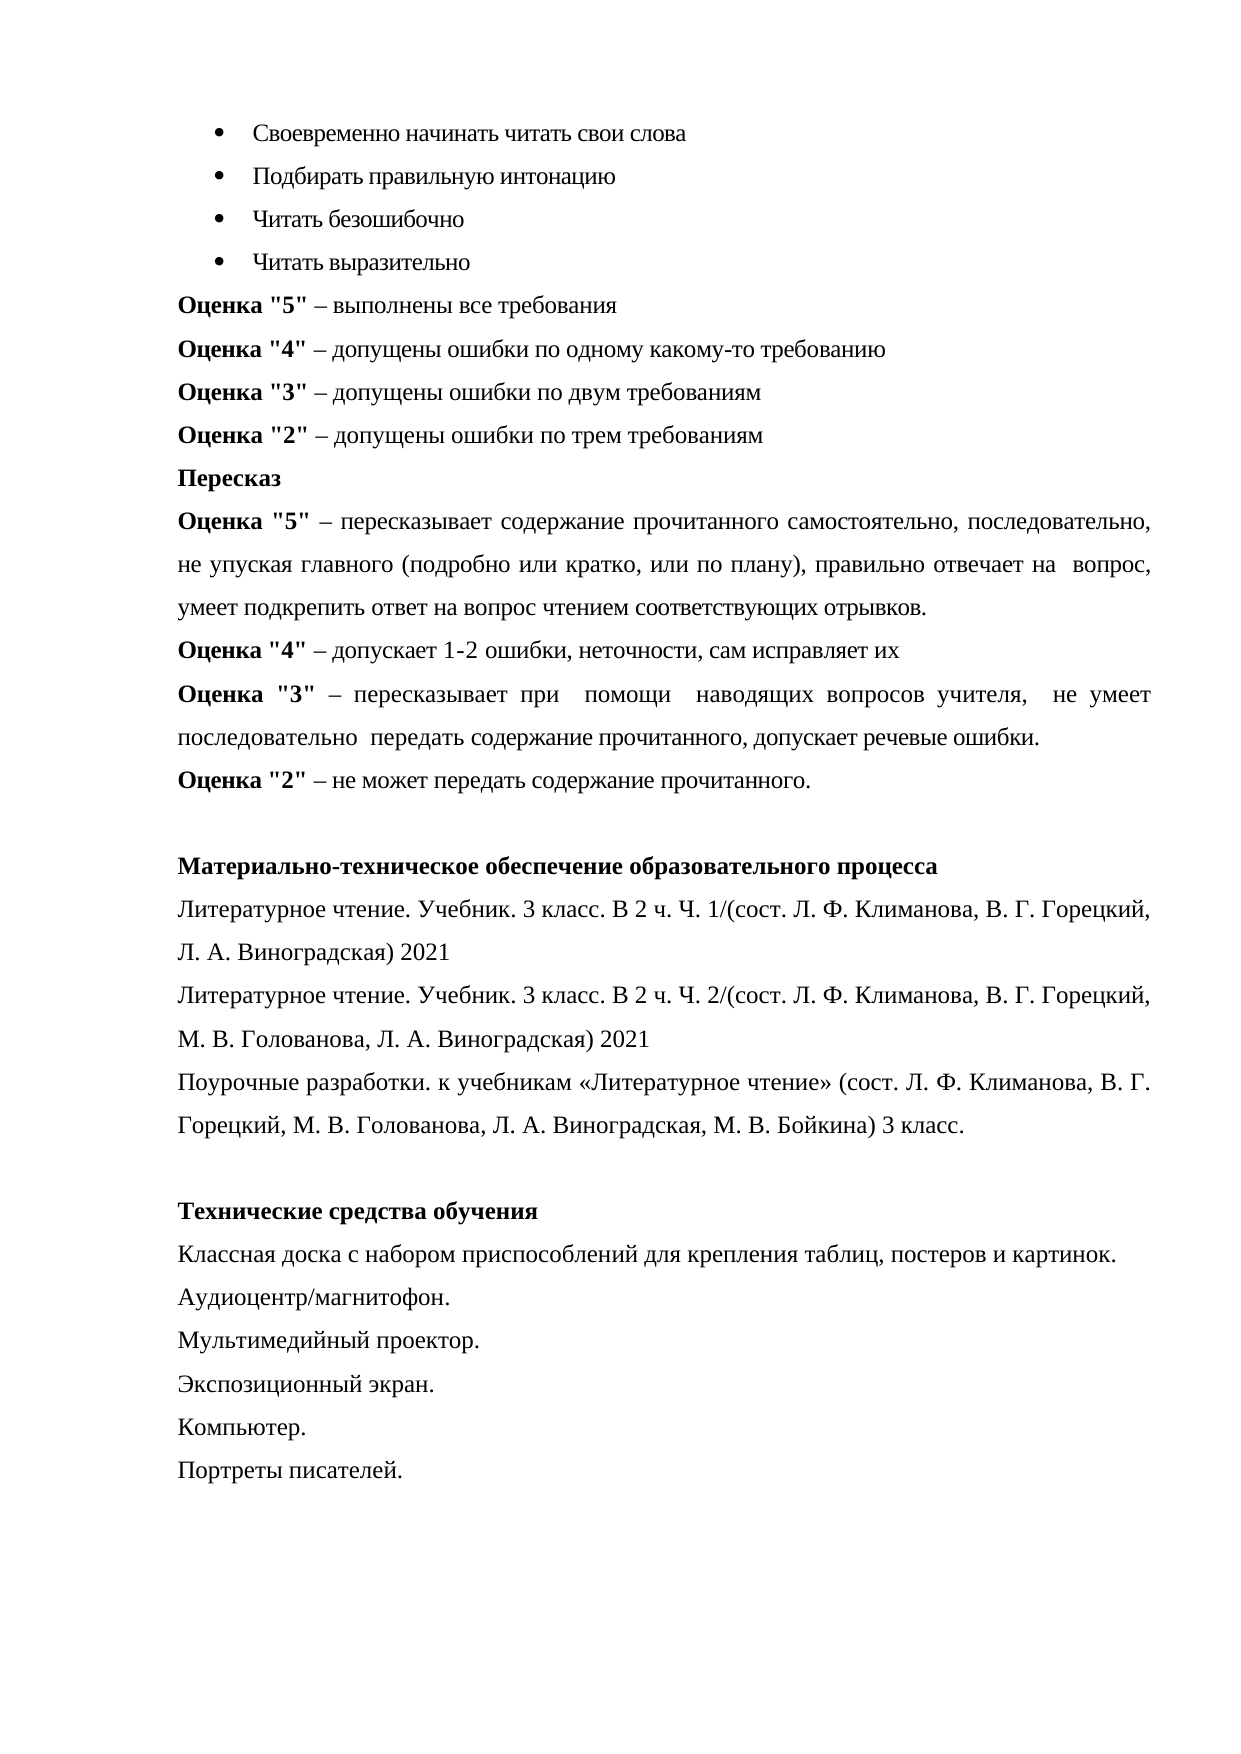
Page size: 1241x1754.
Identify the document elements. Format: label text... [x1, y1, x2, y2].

text Портреты писателей. [177, 1455, 1152, 1484]
text Оценка "2" – не может передать содержание прочитанного. [177, 765, 1152, 794]
text Классная доска с набором приспособлений для крепления таблиц, постеров и картинок. [177, 1239, 1152, 1268]
text Аудиоцентр/магнитофон. [177, 1282, 1152, 1311]
list Читать выразительно [215, 247, 1152, 276]
text Технические средства обучения [177, 1196, 1152, 1225]
text Компьютер. [177, 1412, 1152, 1441]
text Оценка "3" – пересказывает при помощи наводящих вопросов учителя, не умеет последовательно передать содержание прочитанного, допускает речевые ошибки. [177, 679, 1152, 751]
list Подбирать правильную интонацию [215, 161, 1152, 190]
text Экспозиционный экран. [177, 1369, 1152, 1397]
text Литературное чтение. Учебник. 3 класс. В 2 ч. Ч. 1/(сост. Л. Ф. Климанова, В. Г. Горецкий, Л. А. Виноградская) 2021 [177, 894, 1152, 966]
text Оценка "5" – выполнены все требования [177, 291, 1152, 319]
list Читать безошибочно [215, 204, 1152, 233]
text Оценка "3" – допущены ошибки по двум требованиям [177, 377, 1152, 406]
text Литературное чтение. Учебник. 3 класс. В 2 ч. Ч. 2/(сост. Л. Ф. Климанова, В. Г. Горецкий, М. В. Голованова, Л. А. Виноградская) 2021 [177, 981, 1152, 1052]
text Мультимедийный проектор. [177, 1326, 1152, 1354]
list Своевременно начинать читать свои слова [215, 118, 1152, 147]
text Оценка "2" – допущены ошибки по трем требованиям [177, 420, 1152, 449]
text Оценка "5" – пересказывает содержание прочитанного самостоятельно, последовательно, не упуская главного (подробно или кратко, или по плану), правильно отвечает на вопрос, умеет подкрепить ответ на вопрос чтением соответствующих отрывков. [177, 506, 1152, 621]
text Поурочные разработки. к учебникам «Литературное чтение» (сост. Л. Ф. Климанова, В. Г. Горецкий, М. В. Голованова, Л. А. Виноградская, М. В. Бойкина) 3 класс. [177, 1067, 1152, 1139]
text Оценка "4" – допущены ошибки по одному какому-то требованию [177, 334, 1152, 362]
text Материально-техническое обеспечение образовательного процесса [177, 851, 1152, 880]
text Оценка "4" – допускает 1-2 ошибки, неточности, сам исправляет их [177, 636, 1152, 664]
text Пересказ [177, 463, 1152, 492]
